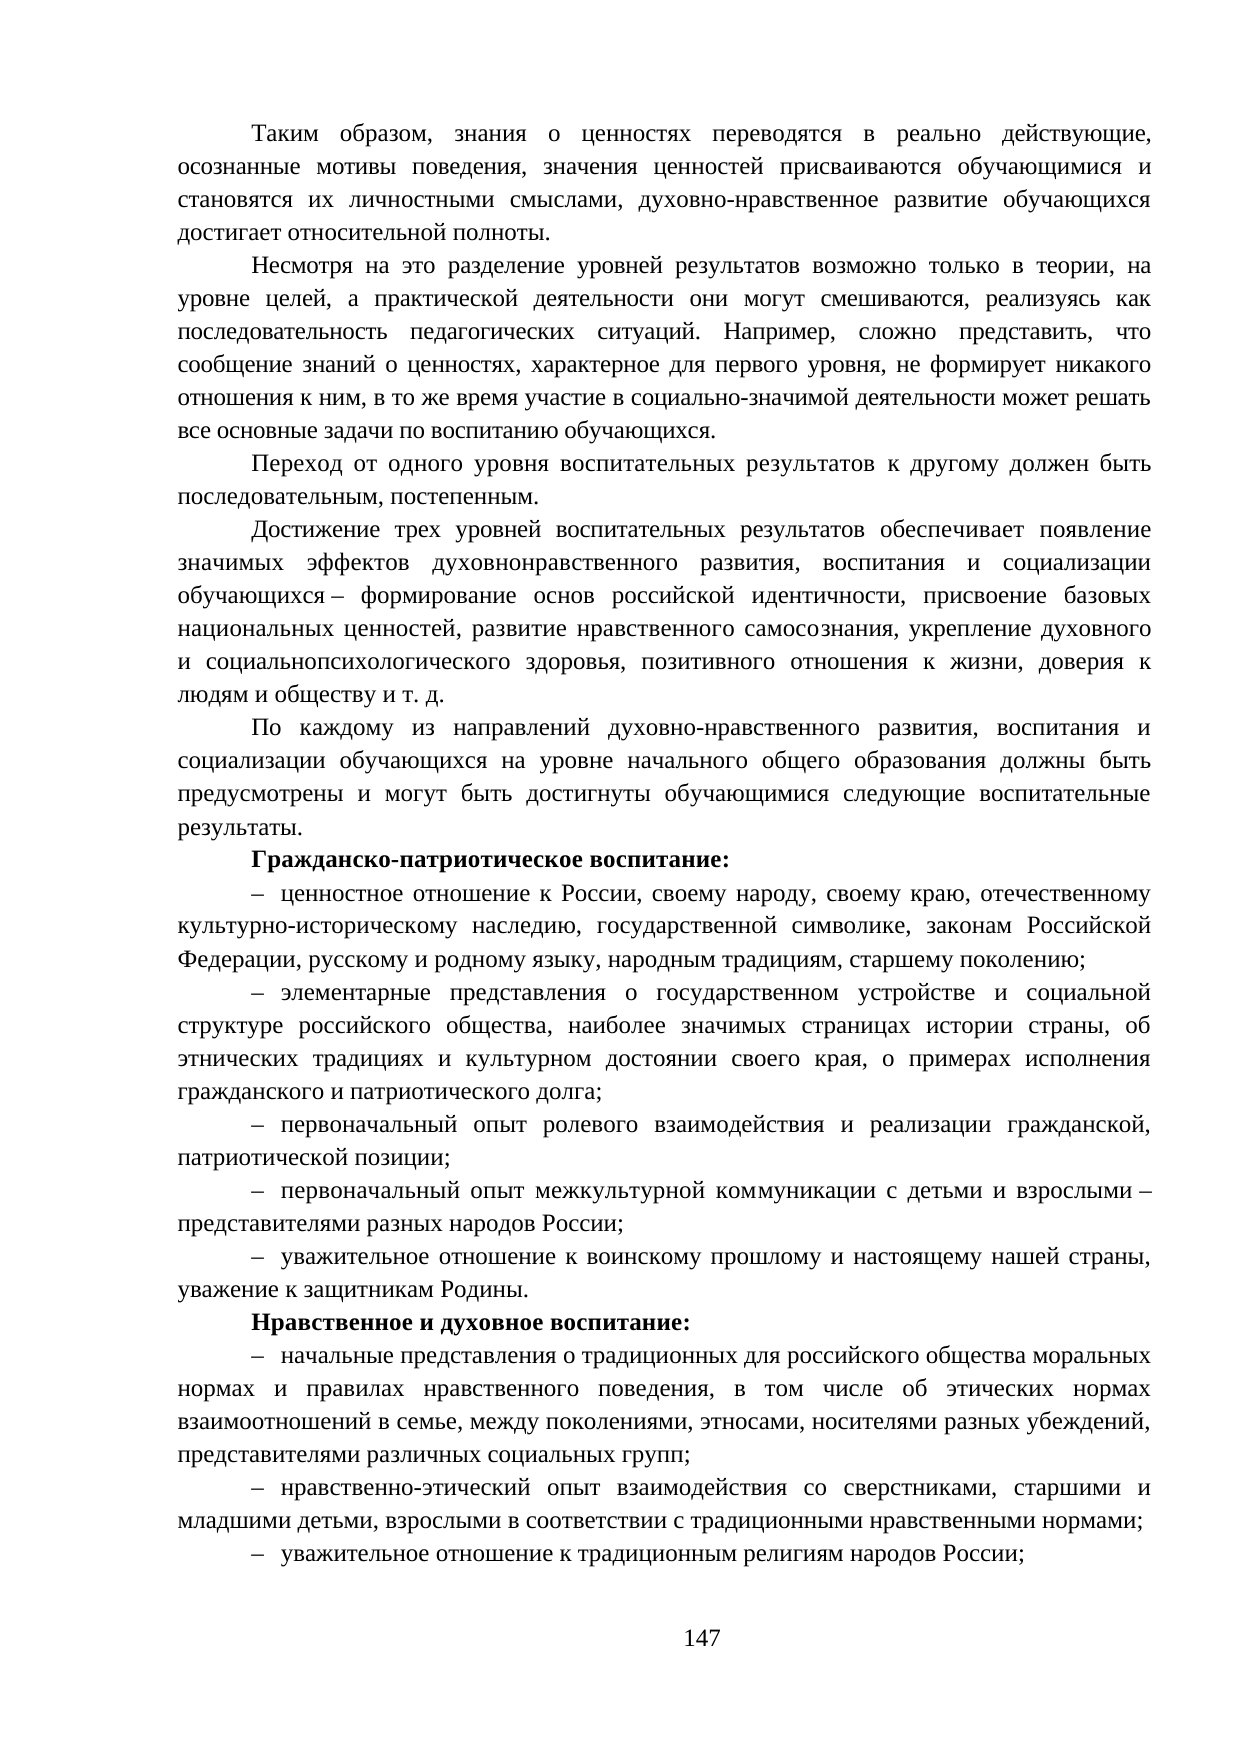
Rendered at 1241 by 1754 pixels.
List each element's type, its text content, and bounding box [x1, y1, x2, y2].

list уважительное отношение к воинскому прошлому и настоящему нашей страны, уважение к защитникам Родины. [177, 1241, 1152, 1303]
list первоначальный опыт межкультурной коммуникации с детьми и взрослыми – представителями разных народов России; [177, 1175, 1152, 1237]
list первоначальный опыт ролевого взаимодействия и реализации гражданской, патриотической позиции; [177, 1109, 1152, 1171]
text Переход от одного уровня воспитательных результатов к другому должен быть последовательным, постепенным. [177, 448, 1152, 510]
text Гражданско-патриотическое воспитание: [177, 844, 1152, 873]
text Достижение трех уровней воспитательных результатов обеспечивает появление значимых эффектов духовно­нравственного развития, воспитания и социализации обучающихся – формирование основ российской идентичности, присвоение базовых национальных ценностей, развитие нравственного самосознания, укрепление духовного и социально­психологического здоровья, позитивного отношения к жизни, доверия к людям и обществу и т. д. [177, 514, 1152, 708]
list элементарные представления о государственном устройстве и социальной структуре российского общества, наиболее значимых страницах истории страны, об этнических традициях и культурном достоянии своего края, о примерах исполнения гражданского и патриотического долга; [177, 977, 1152, 1104]
list начальные представления о традиционных для российского общества моральных нормах и правилах нравственного поведения, в том числе об этических нормах взаимоотношений в семье, между поколениями, этносами, носителями разных убеждений, представителями различных социальных групп; [177, 1340, 1152, 1468]
text Несмотря на это разделение уровней результатов возможно только в теории, на уровне целей, а практической деятельности они могут смешиваются, реализуясь как последовательность педагогических ситуаций. Например, сложно представить, что сообщение знаний о ценностях, характерное для первого уровня, не формирует никакого отношения к ним, в то же время участие в социально-значимой деятельности может решать все основные задачи по воспитанию обучающихся. [177, 250, 1152, 444]
list ценностное отношение к России, своему народу, своему краю, отечественному культурно-историческому наследию, государственной символике, законам Российской Федерации, русскому и родному языку, народным традициям, старшему поколению; [177, 878, 1152, 972]
text Таким образом, знания о ценностях переводятся в реально действующие, осознанные мотивы поведения, значения ценностей присваиваются обучающимися и становятся их личностными смыслами, духовно-нравственное развитие обучающихся достигает относительной полноты. [177, 118, 1152, 246]
list нравственно-этический опыт взаимодействия со сверстниками, старшими и младшими детьми, взрослыми в соответствии с традиционными нравственными нормами; [177, 1472, 1152, 1534]
list уважительное отношение к традиционным религиям народов России; [177, 1538, 1152, 1567]
text По каждому из направлений духовно-нравственного развития, воспитания и социализации обучающихся на уровне начального общего образования должны быть предусмотрены и могут быть достигнуты обучающимися следующие воспитательные результаты. [177, 712, 1152, 840]
text Нравственное и духовное воспитание: [177, 1307, 1152, 1336]
